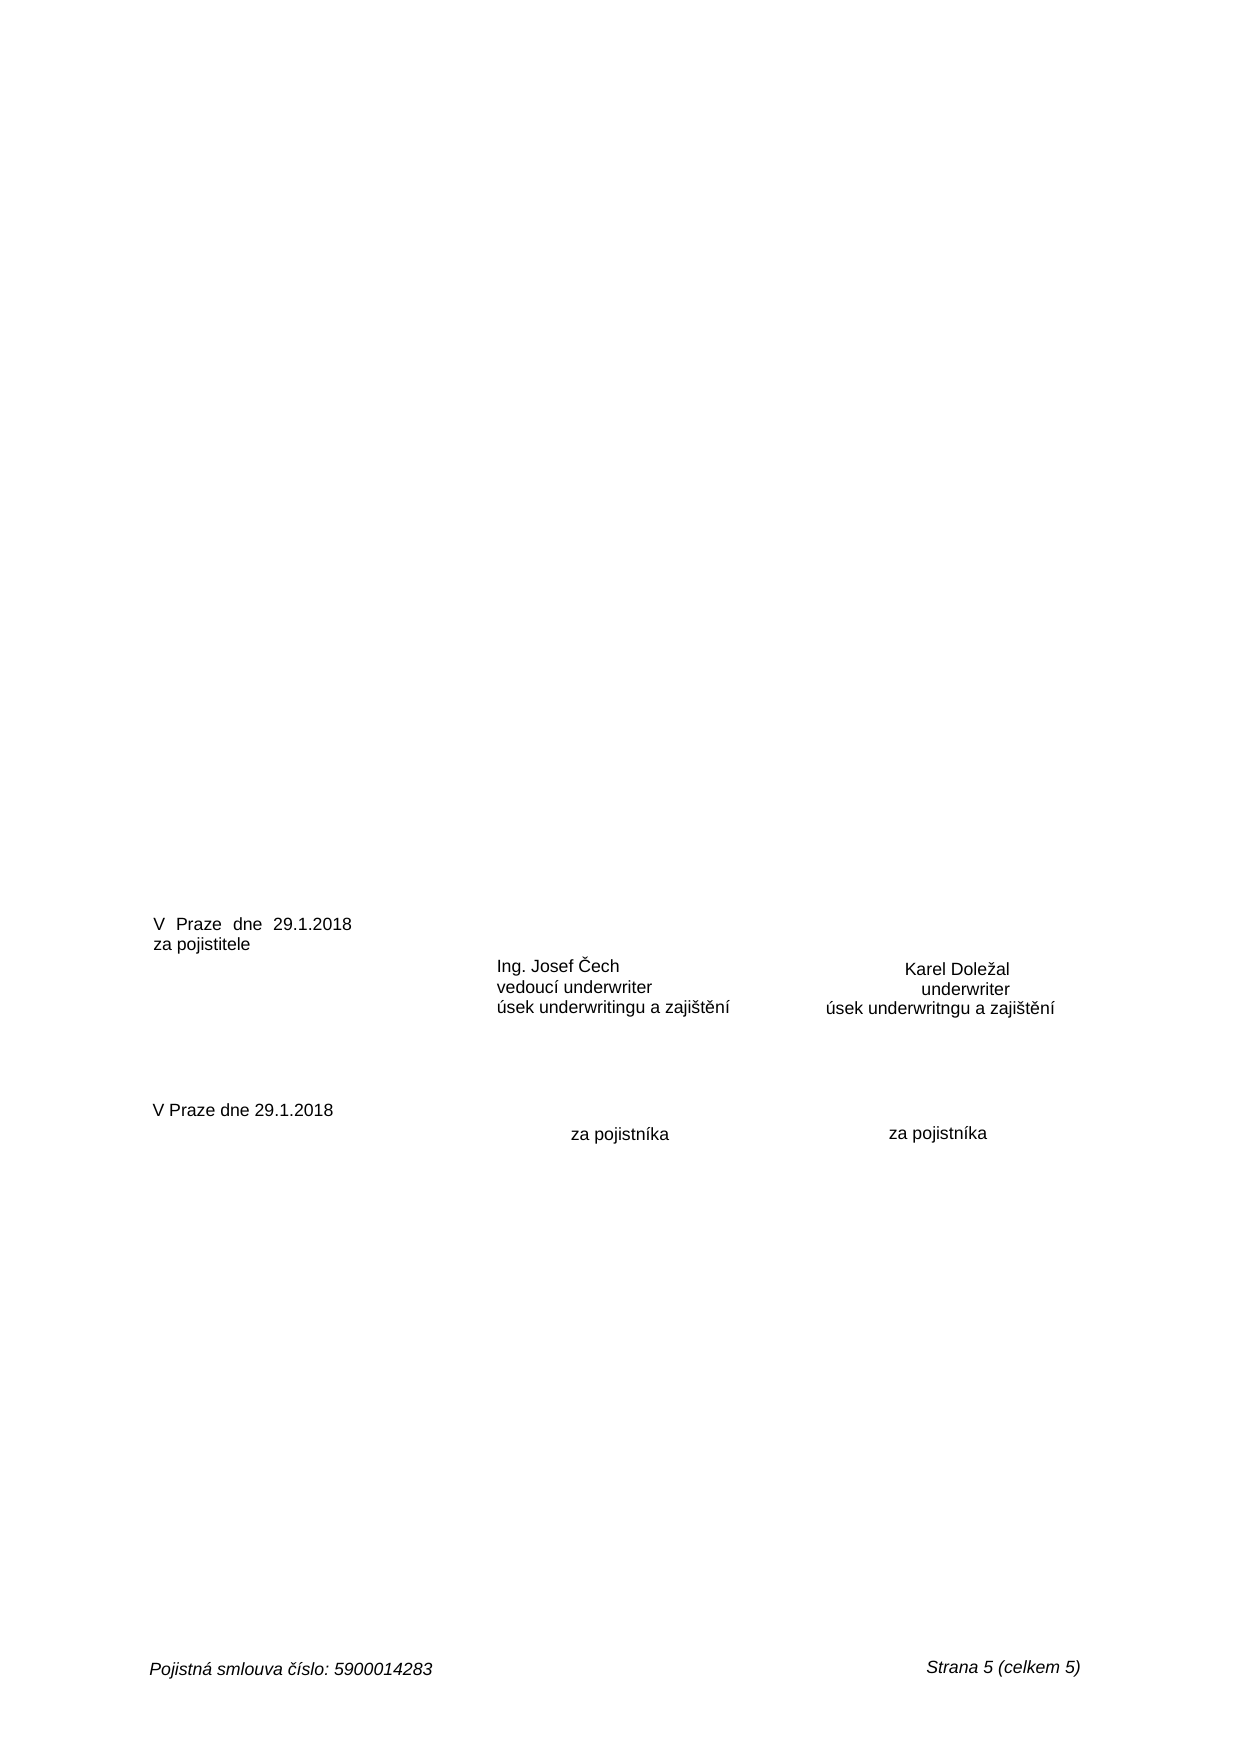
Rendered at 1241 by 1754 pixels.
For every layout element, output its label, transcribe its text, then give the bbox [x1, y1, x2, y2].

text Strana 5 (celkem 5) [926, 1657, 1081, 1677]
text za pojistníka [889, 1123, 987, 1143]
text V Praze dne 29.1.2018 za pojistitele [153, 914, 352, 955]
text za pojistníka [571, 1125, 669, 1144]
text vedoucí underwriter [497, 977, 750, 997]
text V Praze dne 29.1.2018 [152, 1101, 333, 1121]
text Ing. Josef Čech [497, 956, 750, 977]
text úsek underwritingu a zajištění [497, 997, 750, 1018]
text úsek underwritngu a zajištění [826, 998, 1090, 1018]
text Pojistná smlouva číslo: 5900014283 [149, 1660, 433, 1679]
text Karel Doležal underwriter [887, 959, 1010, 998]
